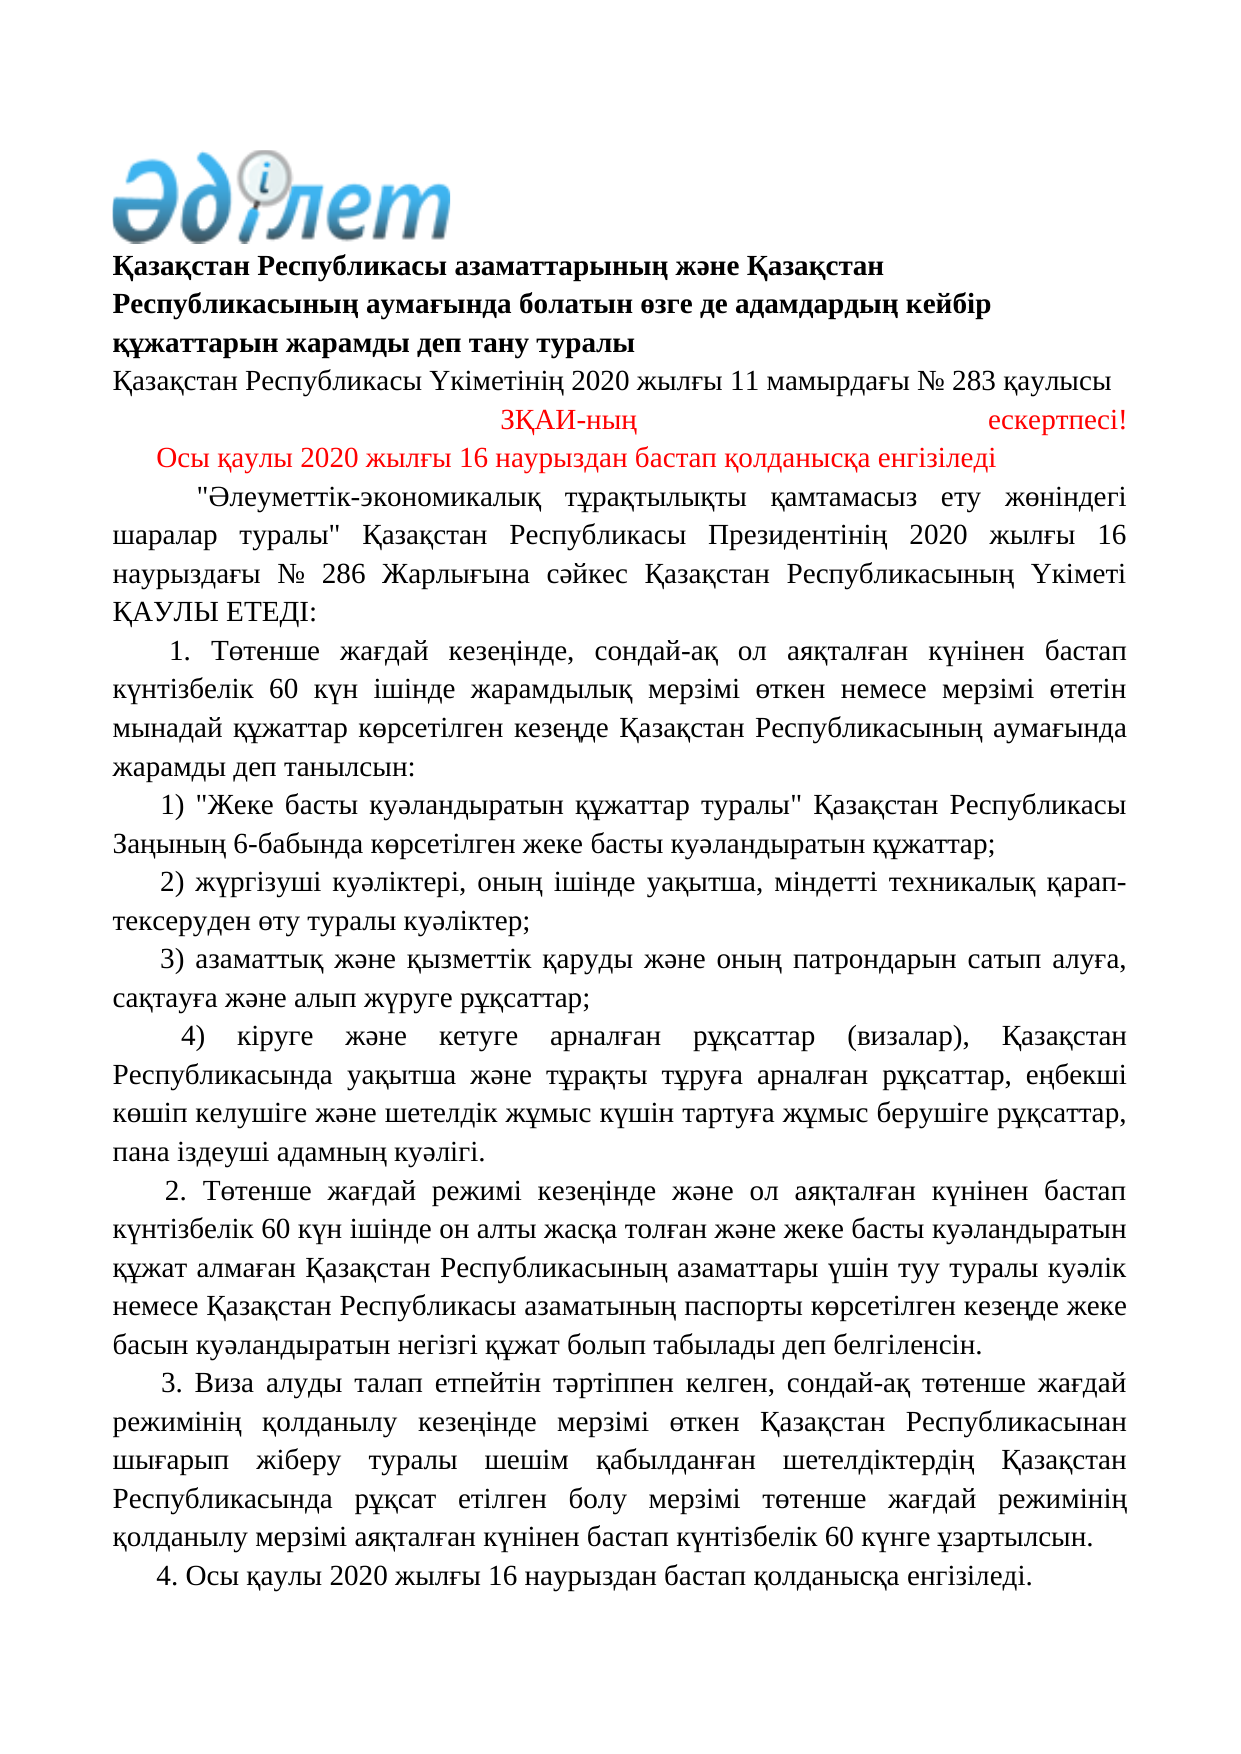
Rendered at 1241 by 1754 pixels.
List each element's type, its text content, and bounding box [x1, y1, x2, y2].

text 3. Виза алуды талап етпейтін тәртіппен келген, сондай-ақ төтенше жағдай режимінің қолданылу кезеңінде мерзімі өткен Қазақстан Республикасынан шығарып жіберу туралы шешім қабылданған шетелдіктердің Қазақстан Республикасында рұқсат етілген болу мерзімі төтенше жағдай режимінің қолданылу мерзімі аяқталған күнінен бастап күнтізбелік 60 күнге ұзартылсын. [112, 1365, 1128, 1553]
text 2) жүргізуші куәліктері, оның ішінде уақытша, міндетті техникалық қарап-тексеруден өту туралы куәліктер; [112, 864, 1128, 936]
text Қазақстан Республикасы азаматтарының және Қазақстан Республикасының аумағында болатын өзге де адамдардың кейбір құжаттарын жарамды деп тану туралы [112, 248, 1128, 358]
text 4. Осы қаулы 2020 жылғы 16 наурыздан бастап қолданысқа енгізіледі. [112, 1558, 1128, 1592]
text Қазақстан Республикасы Үкіметінің 2020 жылғы 11 мамырдағы № 283 қаулысы [112, 363, 1128, 397]
text 1) "Жеке басты куәландыратын құжаттар туралы" Қазақстан Республикасы Заңының 6-бабында көрсетілген жеке басты куәландыратын құжаттар; [112, 787, 1128, 859]
text 3) азаматтық және қызметтік қаруды және оның патрондарын сатып алуға, сақтауға және алып жүруге рұқсаттар; [112, 941, 1128, 1013]
text "Әлеуметтік-экономикалық тұрақтылықты қамтамасыз ету жөніндегі шаралар туралы" Қазақстан Республикасы Президентінің 2020 жылғы 16 наурыздағы № 286 Жарлығына сәйкес Қазақстан Республикасының Үкіметі ҚАУЛЫ ЕТЕДІ: [112, 479, 1128, 628]
picture [112, 150, 451, 244]
text 1. Төтенше жағдай кезеңінде, сондай-ақ ол аяқталған күнінен бастап күнтізбелік 60 күн ішінде жарамдылық мерзімі өткен немесе мерзімі өтетін мынадай құжаттар көрсетілген кезеңде Қазақстан Республикасының аумағында жарамды деп танылсын: [112, 633, 1128, 782]
text 4) кіруге және кетуге арналған рұқсаттар (визалар), Қазақстан Республикасында уақытша және тұрақты тұруға арналған рұқсаттар, еңбекші көшіп келушіге және шетелдік жұмыс күшін тартуға жұмыс берушіге рұқсаттар, пана іздеуші адамның куәлігі. [112, 1018, 1128, 1168]
text 2. Төтенше жағдай режимі кезеңінде және ол аяқталған күнінен бастап күнтізбелік 60 күн ішінде он алты жасқа толған және жеке басты куәландыратын құжат алмаған Қазақстан Республикасының азаматтары үшін туу туралы куәлік немесе Қазақстан Республикасы азаматының паспорты көрсетілген кезеңде жеке басын куәландыратын негізгі құжат болып табылады деп белгіленсін. [112, 1173, 1128, 1360]
text ЗҚАИ-ның ескертпесі! Осы қаулы 2020 жылғы 16 наурыздан бастап қолданысқа енгізіледі [112, 402, 1128, 474]
